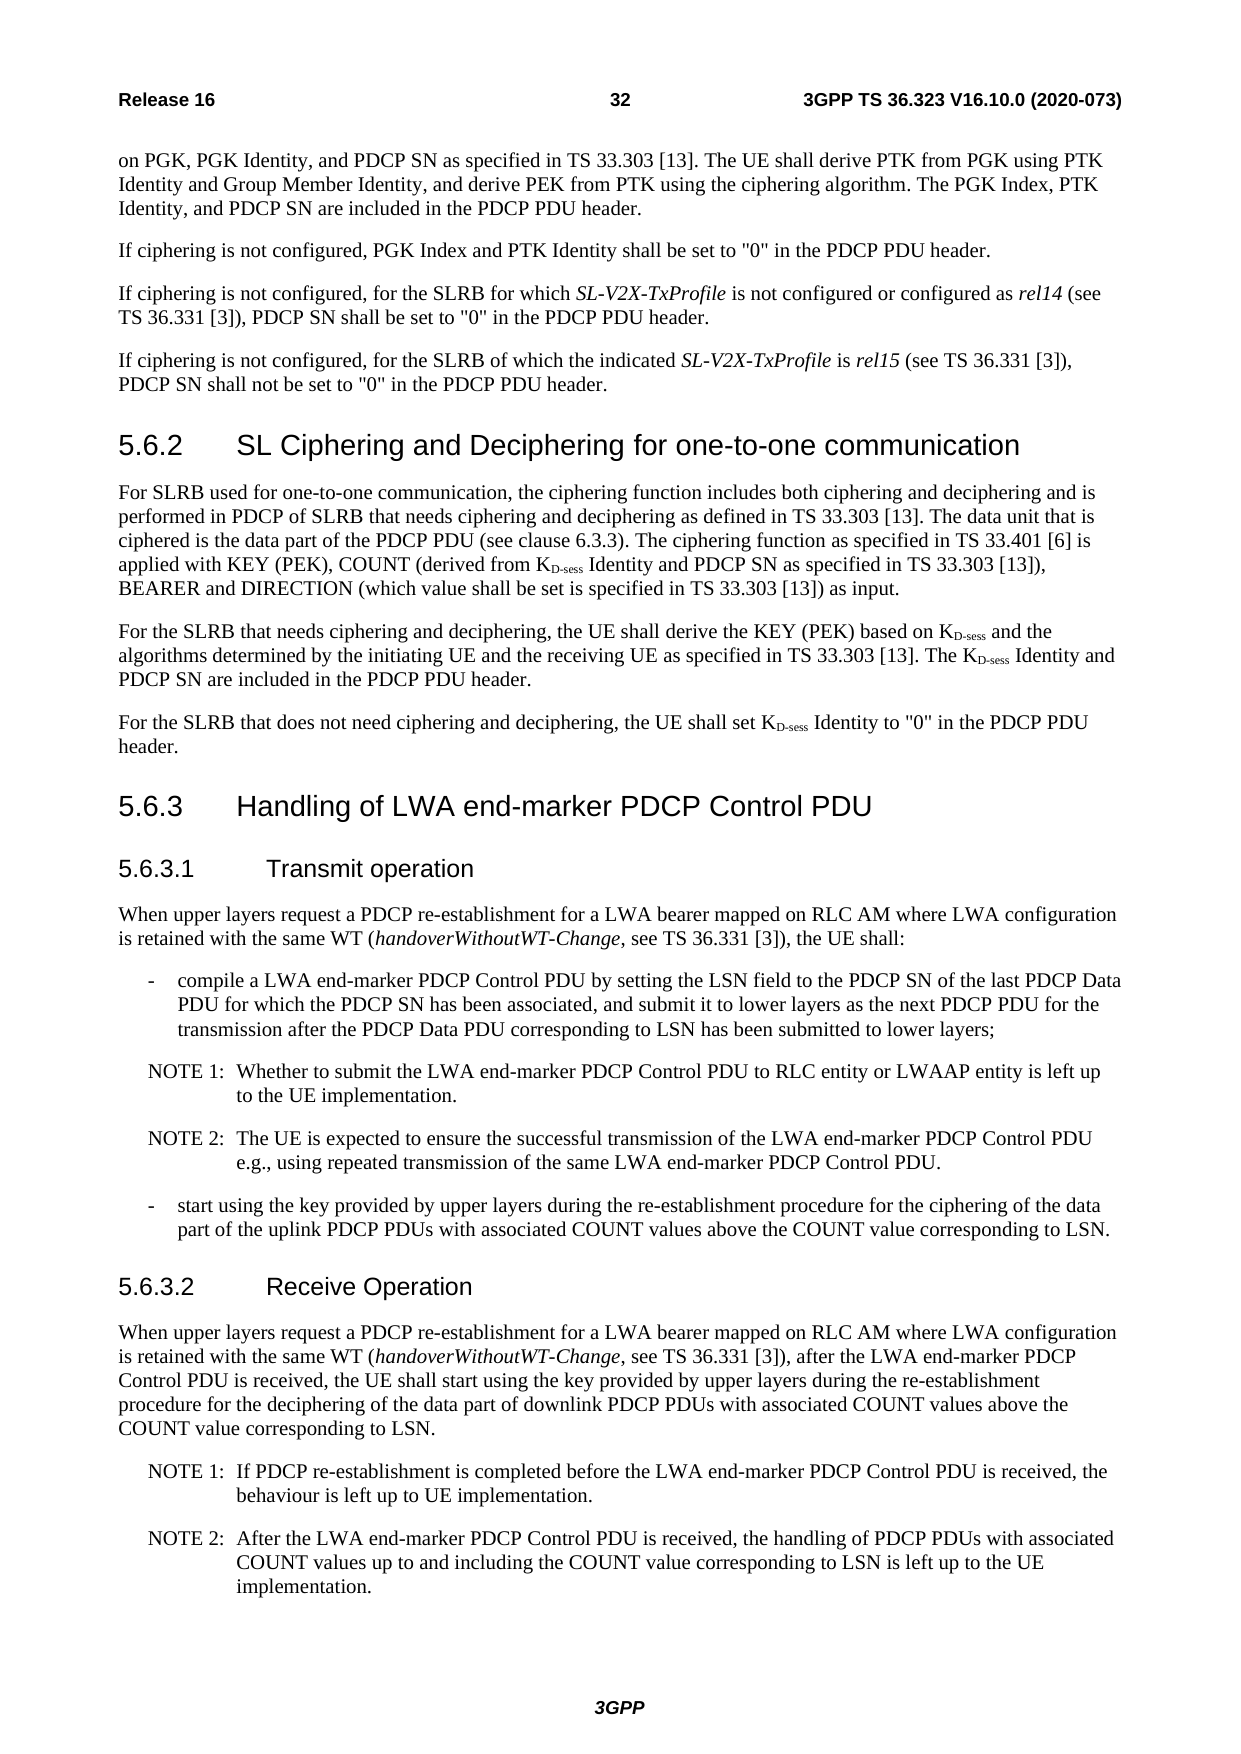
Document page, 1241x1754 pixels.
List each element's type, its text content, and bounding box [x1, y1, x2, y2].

text When upper layers request a PDCP re-establishment for a LWA bearer mapped on RLC AM where LWA configuration is retained with the same WT (handoverWithoutWT-Change, see TS 36.331 [3]), after the LWA end-marker PDCP Control PDU is received, the UE shall start using the key provided by upper layers during the re-establishment procedure for the deciphering of the data part of downlink PDCP PDUs with associated COUNT values above the COUNT value corresponding to LSN. [118, 1320, 1122, 1440]
text NOTE 2: The UE is expected to ensure the successful transmission of the LWA end-marker PDCP Control PDU e.g., using repeated transmission of the same LWA end-marker PDCP Control PDU. [148, 1126, 1122, 1174]
text - compile a LWA end-marker PDCP Control PDU by setting the LSN field to the PDCP SN of the last PDCP Data PDU for which the PDCP SN has been associated, and submit it to lower layers as the next PDCP PDU for the transmission after the PDCP Data PDU corresponding to LSN has been submitted to lower layers; [148, 968, 1122, 1041]
text For SLRB used for one-to-one communication, the ciphering function includes both ciphering and deciphering and is performed in PDCP of SLRB that needs ciphering and deciphering as defined in TS 33.303 [13]. The data unit that is ciphered is the data part of the PDCP PDU (see clause 6.3.3). The ciphering function as specified in TS 33.401 [6] is applied with KEY (PEK), COUNT (derived from KD-sess Identity and PDCP SN as specified in TS 33.303 [13]), BEARER and DIRECTION (which value shall be set is specified in TS 33.303 [13]) as input. [118, 480, 1122, 600]
text NOTE 2: After the LWA end-marker PDCP Control PDU is received, the handling of PDCP PDUs with associated COUNT values up to and including the COUNT value corresponding to LSN is left up to the UE implementation. [148, 1526, 1122, 1598]
text - start using the key provided by upper layers during the re-establishment procedure for the ciphering of the data part of the uplink PDCP PDUs with associated COUNT values above the COUNT value corresponding to LSN. [148, 1193, 1122, 1241]
text If ciphering is not configured, PGK Index and PTK Identity shall be set to "0" in the PDCP PDU header. [118, 238, 1122, 262]
text NOTE 1: Whether to submit the LWA end-marker PDCP Control PDU to RLC entity or LWAAP entity is left up to the UE implementation. [148, 1059, 1122, 1107]
subtitle 5.6.2 SL Ciphering and Deciphering for one-to-one communication [118, 427, 1122, 461]
subtitle 5.6.3.2 Receive Operation [118, 1272, 1122, 1301]
text If ciphering is not configured, for the SLRB of which the indicated SL-V2X-TxProfile is rel15 (see TS 36.331 [3]), PDCP SN shall not be set to "0" in the PDCP PDU header. [118, 348, 1122, 396]
text For the SLRB that needs ciphering and deciphering, the UE shall derive the KEY (PEK) based on KD-sess and the algorithms determined by the initiating UE and the receiving UE as specified in TS 33.303 [13]. The KD-sess Identity and PDCP SN are included in the PDCP PDU header. [118, 619, 1122, 691]
subtitle 5.6.3 Handling of LWA end-marker PDCP Control PDU [118, 789, 1122, 823]
text When upper layers request a PDCP re-establishment for a LWA bearer mapped on RLC AM where LWA configuration is retained with the same WT (handoverWithoutWT-Change, see TS 36.331 [3]), the UE shall: [118, 901, 1122, 949]
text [118, 147, 1122, 220]
text If ciphering is not configured, for the SLRB for which SL-V2X-TxProfile is not configured or configured as rel14 (see TS 36.331 [3]), PDCP SN shall be set to "0" in the PDCP PDU header. [118, 281, 1122, 329]
text For the SLRB that does not need ciphering and deciphering, the UE shall set KD-sess Identity to "0" in the PDCP PDU header. [118, 710, 1122, 758]
text NOTE 1: If PDCP re-establishment is completed before the LWA end-marker PDCP Control PDU is received, the behaviour is left up to UE implementation. [148, 1459, 1122, 1507]
subtitle 5.6.3.1 Transmit operation [118, 854, 1122, 883]
